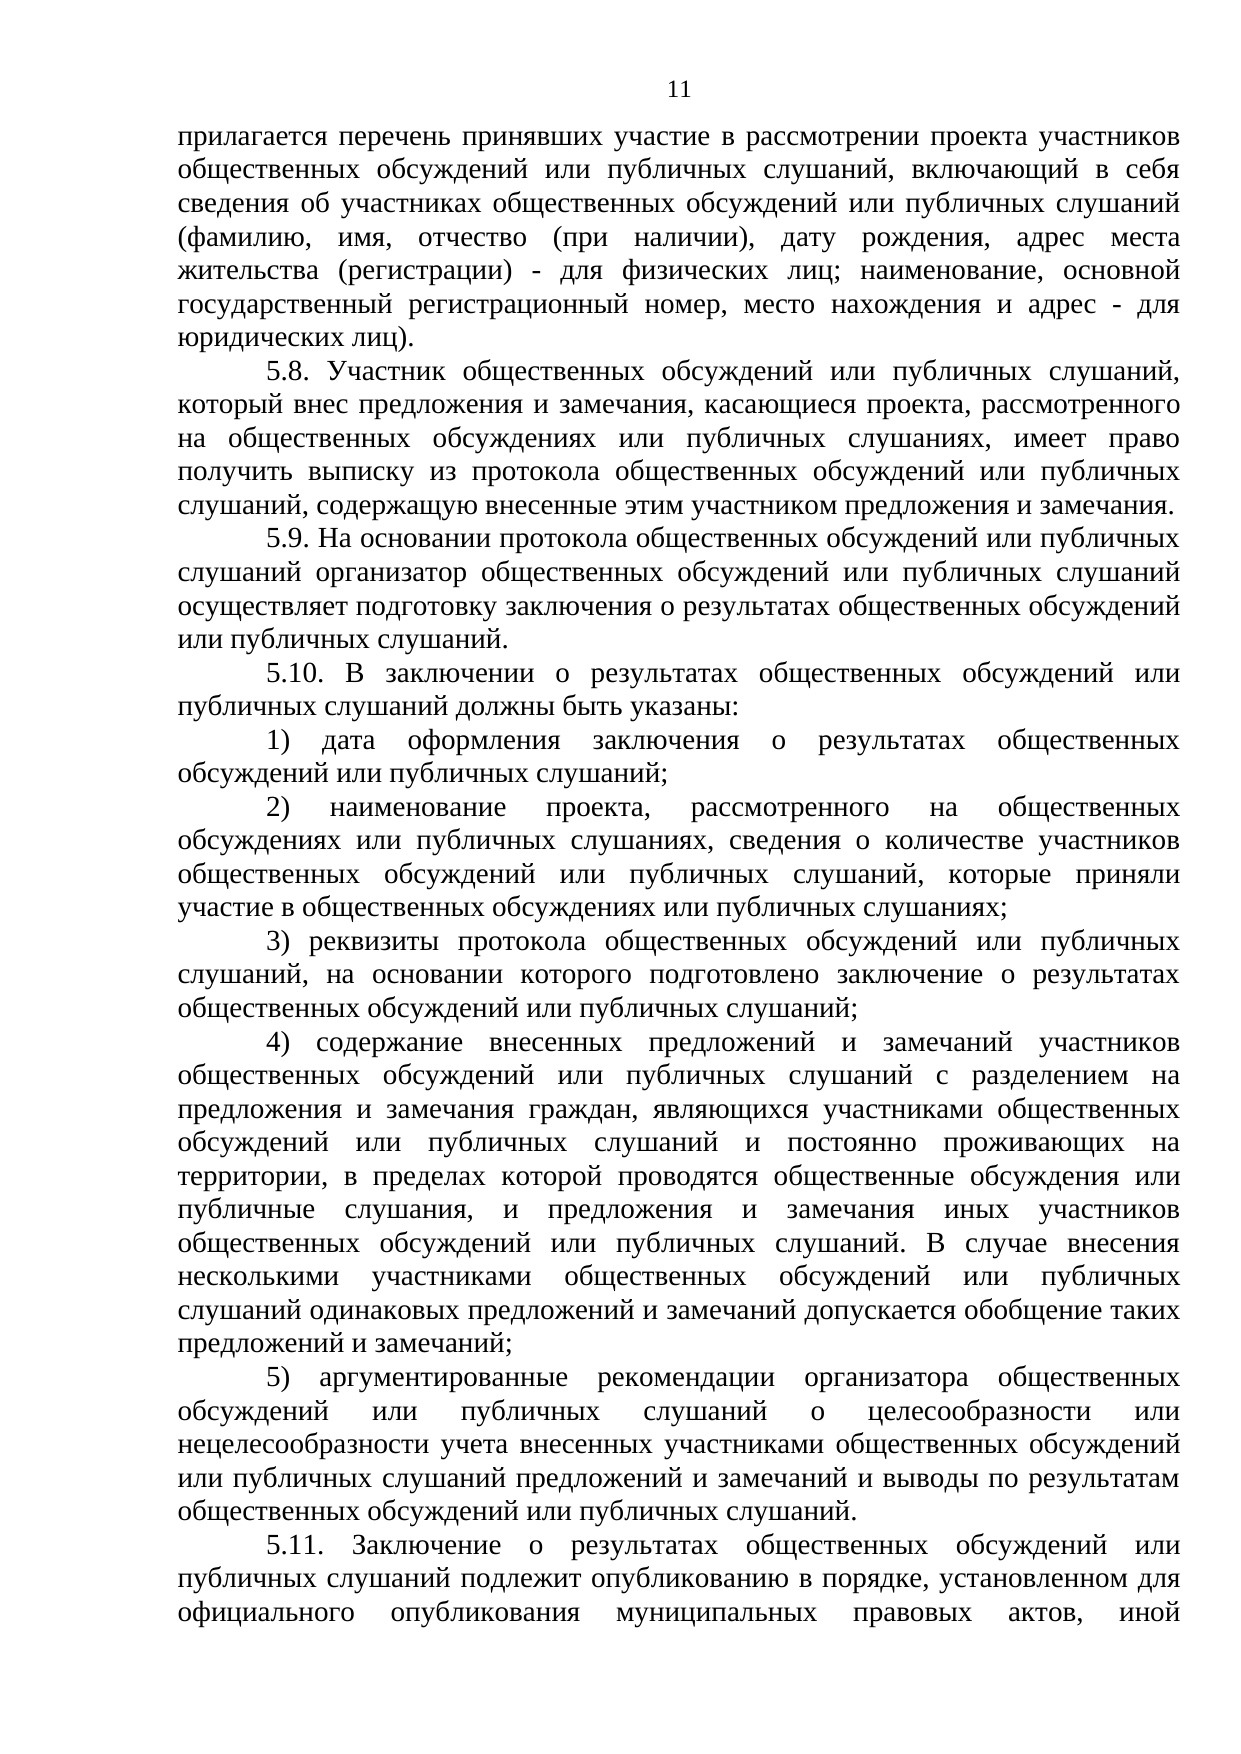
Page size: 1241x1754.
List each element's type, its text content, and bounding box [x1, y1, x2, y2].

text 5.9. На основании протокола общественных обсуждений или публичных слушаний организатор общественных обсуждений или публичных слушаний осуществляет подготовку заключения о результатах общественных обсуждений или публичных слушаний. [177, 521, 1181, 655]
text 5.10. В заключении о результатах общественных обсуждений или публичных слушаний должны быть указаны: [177, 655, 1181, 722]
text 5.8. Участник общественных обсуждений или публичных слушаний, который внес предложения и замечания, касающиеся проекта, рассмотренного на общественных обсуждениях или публичных слушаниях, имеет право получить выписку из протокола общественных обсуждений или публичных слушаний, содержащую внесенные этим участником предложения и замечания. [177, 353, 1181, 521]
text 3) реквизиты протокола общественных обсуждений или публичных слушаний, на основании которого подготовлено заключение о результатах общественных обсуждений или публичных слушаний; [177, 923, 1181, 1024]
text 4) содержание внесенных предложений и замечаний участников общественных обсуждений или публичных слушаний с разделением на предложения и замечания граждан, являющихся участниками общественных обсуждений или публичных слушаний и постоянно проживающих на территории, в пределах которой проводятся общественные обсуждения или публичные слушания, и предложения и замечания иных участников общественных обсуждений или публичных слушаний. В случае внесения несколькими участниками общественных обсуждений или публичных слушаний одинаковых предложений и замечаний допускается обобщение таких предложений и замечаний; [177, 1024, 1181, 1359]
text 2) наименование проекта, рассмотренного на общественных обсуждениях или публичных слушаниях, сведения о количестве участников общественных обсуждений или публичных слушаний, которые приняли участие в общественных обсуждениях или публичных слушаниях; [177, 789, 1181, 923]
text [177, 1527, 1181, 1627]
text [177, 118, 1181, 353]
text 1) дата оформления заключения о результатах общественных обсуждений или публичных слушаний; [177, 722, 1181, 789]
text 5) аргументированные рекомендации организатора общественных обсуждений или публичных слушаний о целесообразности или нецелесообразности учета внесенных участниками общественных обсуждений или публичных слушаний предложений и замечаний и выводы по результатам общественных обсуждений или публичных слушаний. [177, 1359, 1181, 1527]
